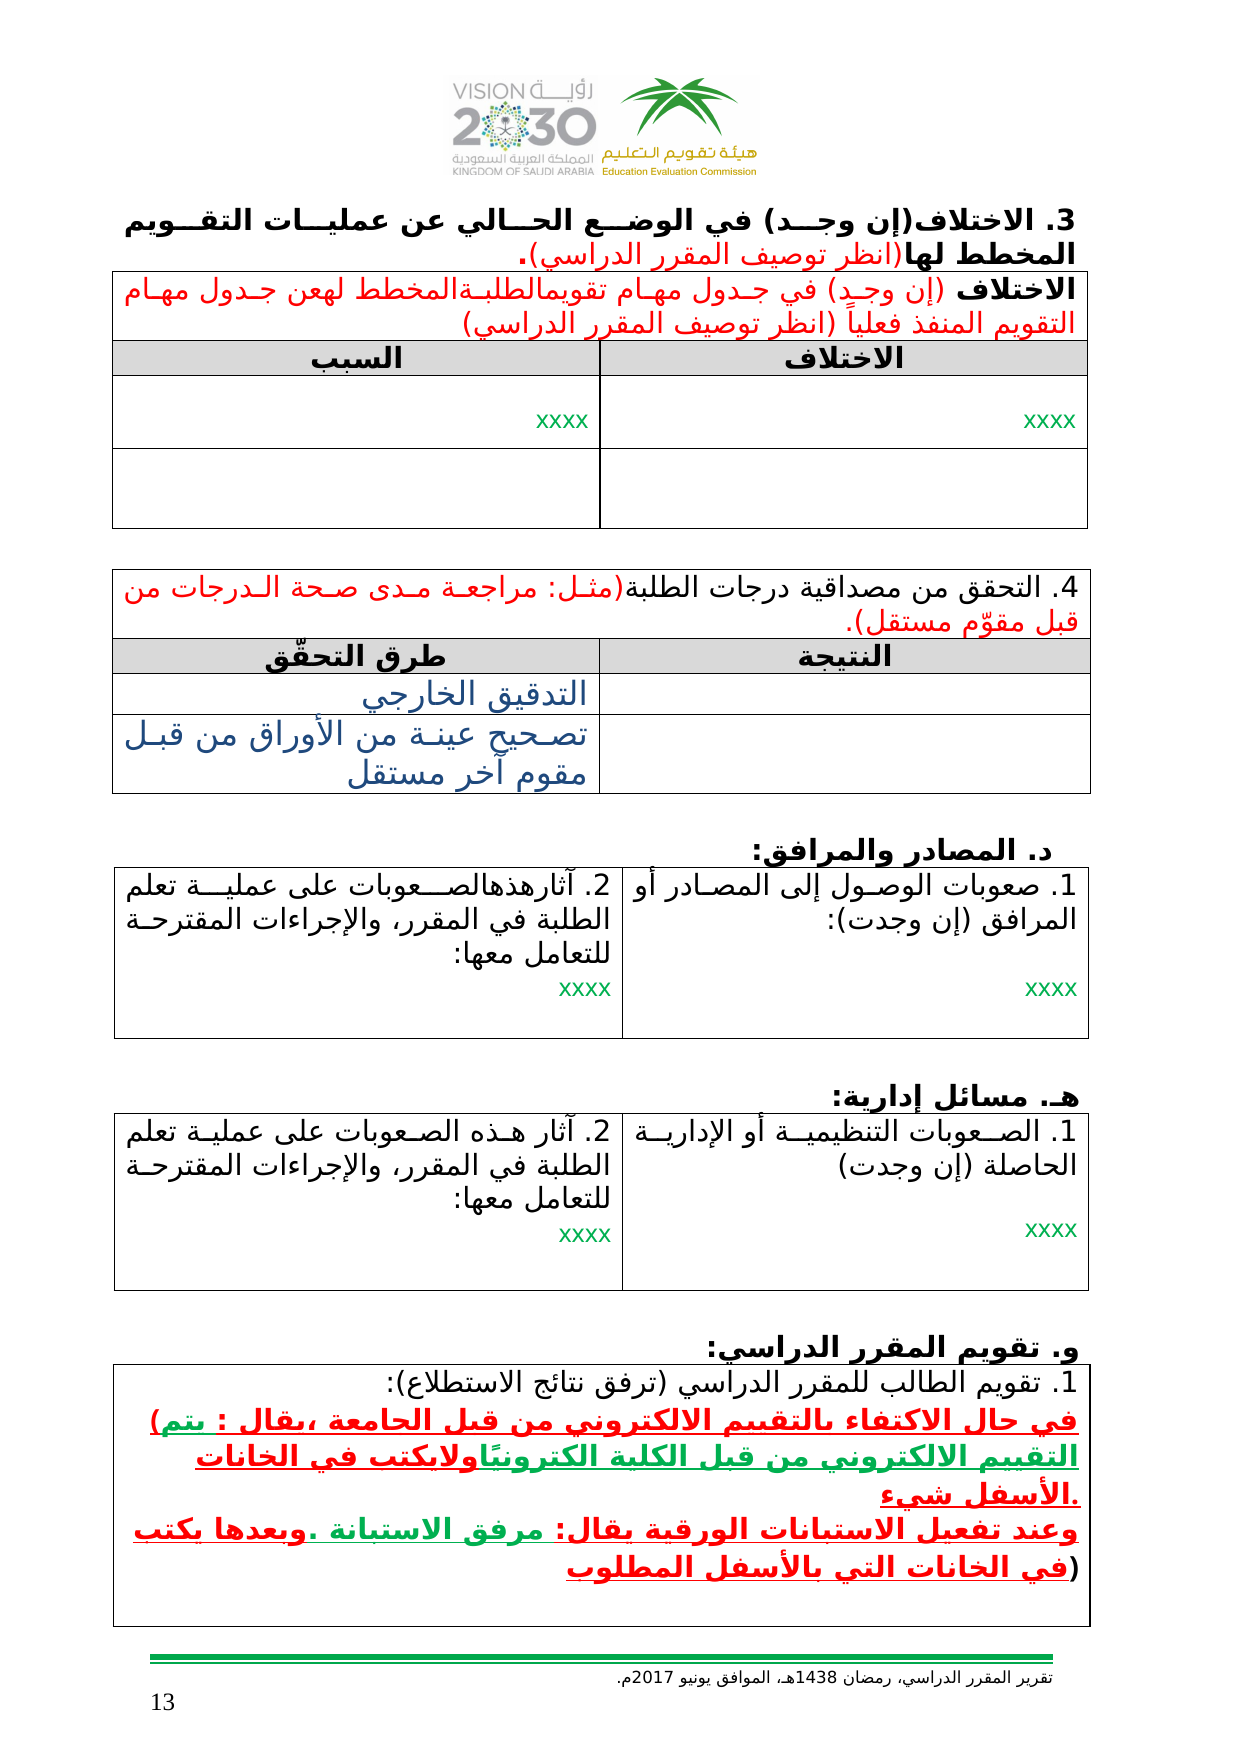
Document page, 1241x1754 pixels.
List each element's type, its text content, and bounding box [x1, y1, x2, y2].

table_header 2. آثارهذهالصعوبات على عملية تعلم الطلبة في المقرر، والإجراءات المقترحة للتعامل معها: xxxx [115, 868, 622, 1038]
table_cell التدقيق الخارجي [113, 674, 599, 714]
text هـ. مسائل إدارية: [150, 1079, 1080, 1113]
table_header 3. الاختلاف(إن وجد) في الوضع الحالي عن عمليات التقويم المخطط لها(انظر توصيف المقرر الدراسي). [113, 203, 1087, 271]
text د. المصادر والمرافق: [150, 833, 1053, 867]
table_cell xxxx [601, 376, 1087, 448]
text و. تقويم المقرر الدراسي: [150, 1330, 1080, 1364]
table_cell الاختلاف [601, 341, 1087, 375]
table_header 1. تقويم الطالب للمقرر الدراسي (ترفق نتائج الاستطلاع): (في حال الاكتفاء بالتقييم الالكتروني من قبل الجامعة ،يقال : يتم التقييم الالكتروني من قبل الكلية الكترونيًاولايكتب في الخانات الأسفل شيء. وعند تفعيل الاستبانات الورقية يقال: مرفق الاستبانة .وبعدها يكتب في الخانات التي بالأسفل المطلوب) [114, 1365, 1089, 1626]
table_header 1. صعوبات الوصول إلى المصادر أو المرافق (إن وجدت): xxxx [623, 868, 1088, 1038]
table_cell [600, 715, 1090, 792]
table_cell السبب [113, 341, 599, 375]
table_cell النتيجة [600, 639, 1090, 673]
table_cell [113, 449, 599, 528]
table_header 4. التحقق من مصداقية درجات الطلبة(مثل: مراجعة مدى صحة الدرجات من قبل مقوّم مستقل). [113, 570, 1090, 638]
table_cell [600, 674, 1090, 714]
table_cell xxxx [113, 376, 599, 448]
table_cell [601, 449, 1087, 528]
table_header 1. الصعوبات التنظيمية أو الإدارية الحاصلة (إن وجدت) xxxx [623, 1114, 1088, 1289]
table_cell تصحيح عينة من الأوراق من قبل مقوم آخر مستقل [113, 715, 599, 792]
table_cell طرق التحقّق [113, 639, 599, 673]
picture [443, 75, 760, 175]
table_header 2. آثار هذه الصعوبات على عملية تعلم الطلبة في المقرر، والإجراءات المقترحة للتعامل معها: xxxx [115, 1114, 622, 1289]
table_cell الاختلاف (إن وجد) في جدول مهام تقويمالطلبةالمخطط لهعن جدول مهام التقويم المنفذ فعلياً (انظر توصيف المقرر الدراسي) [113, 272, 1087, 340]
